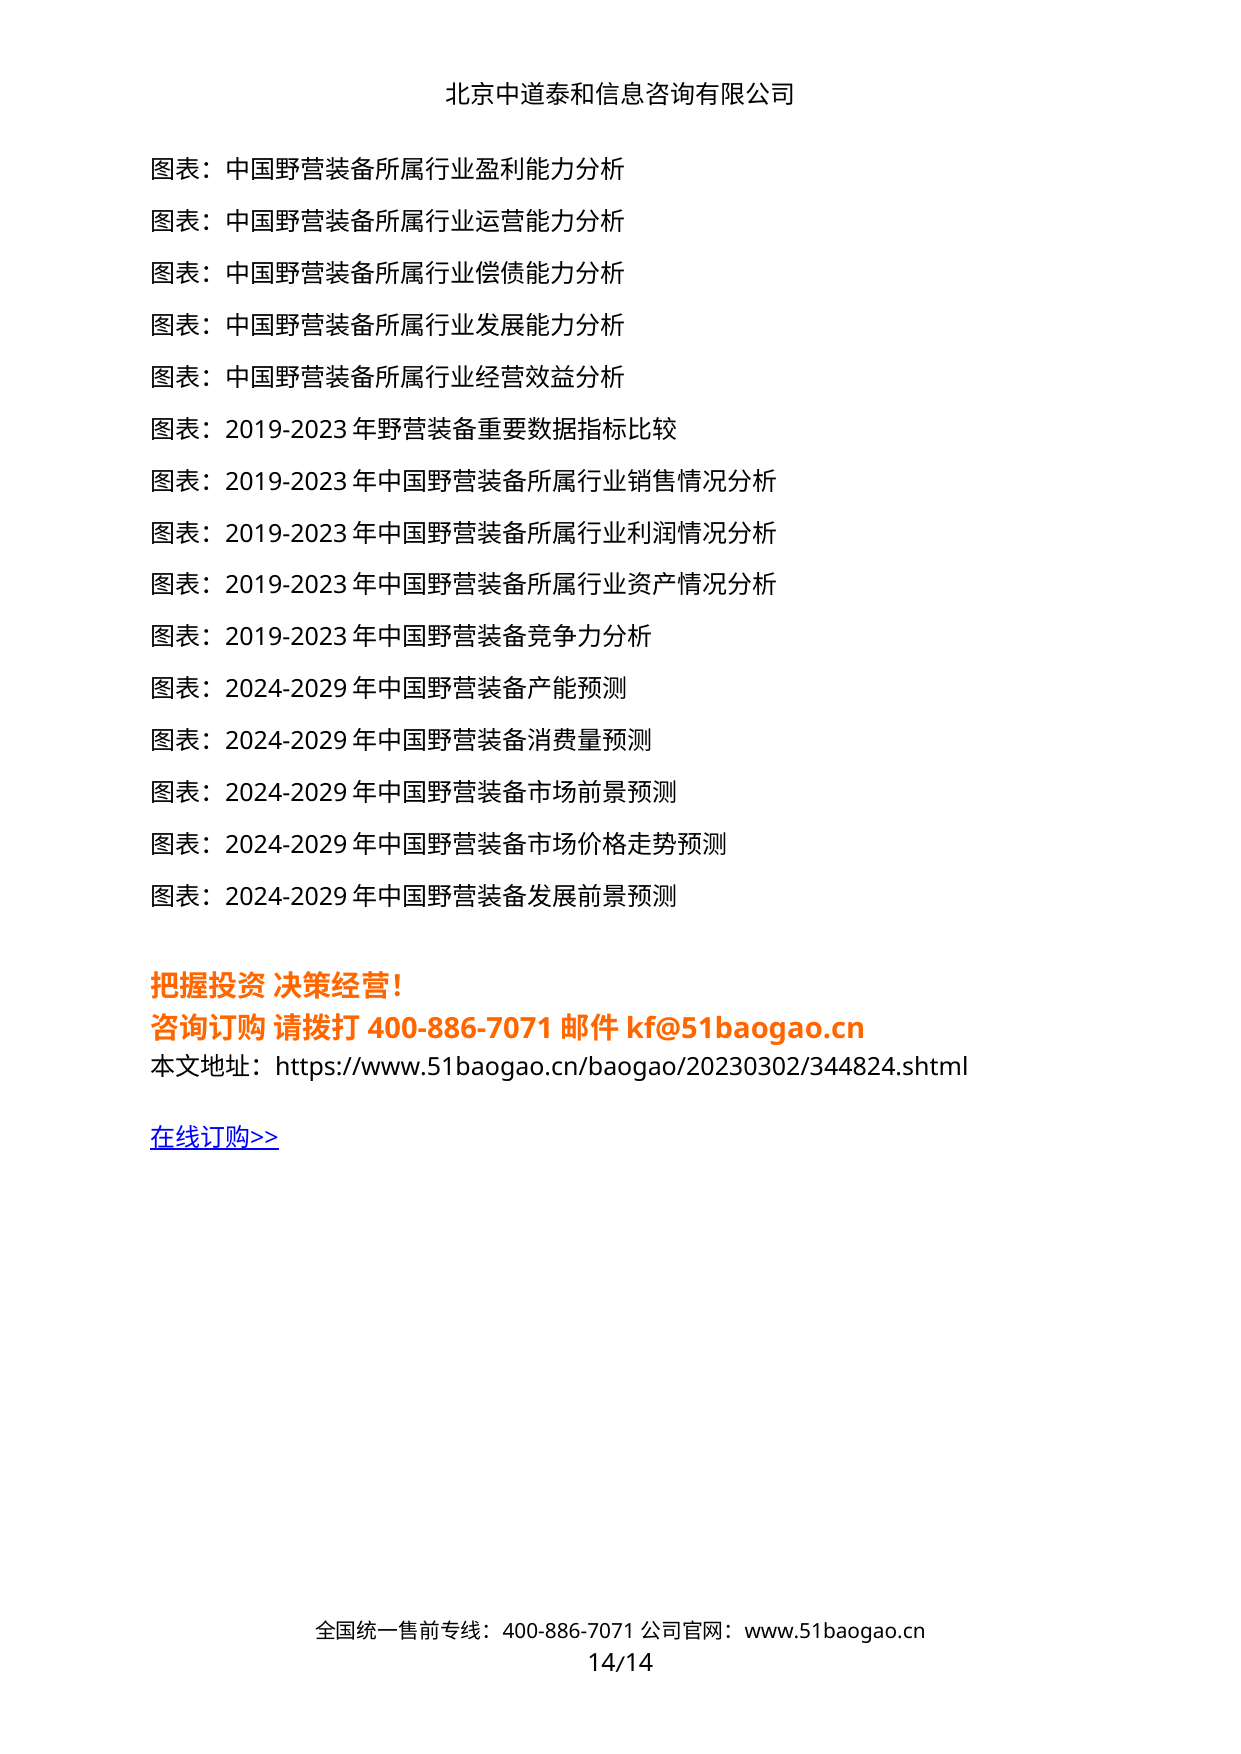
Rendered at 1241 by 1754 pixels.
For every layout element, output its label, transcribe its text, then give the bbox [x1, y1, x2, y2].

text 图表：中国野营装备所属行业经营效益分析 [150, 357, 1090, 394]
text 图表：2019-2023年中国野营装备竞争力分析 [150, 617, 1090, 653]
text 图表：2024-2029年中国野营装备市场前景预测 [150, 772, 1090, 809]
text 图表：2019-2023年野营装备重要数据指标比较 [150, 409, 1090, 446]
text 图表：中国野营装备所属行业盈利能力分析 [150, 150, 1090, 186]
text 把握投资 决策经营！咨询订购 请拨打 400-886-7071 邮件 kf@51baogao.cn本文地址：https://www.51baogao.cn/baogao/20230302/344824.shtml [150, 928, 1090, 1083]
text 图表：中国野营装备所属行业偿债能力分析 [150, 254, 1090, 290]
text 图表：2019-2023年中国野营装备所属行业利润情况分析 [150, 513, 1090, 549]
text 图表：中国野营装备所属行业运营能力分析 [150, 202, 1090, 238]
text 图表：2024-2029年中国野营装备市场价格走势预测 [150, 824, 1090, 861]
text 图表：中国野营装备所属行业发展能力分析 [150, 306, 1090, 342]
text 图表：2024-2029年中国野营装备产能预测 [150, 669, 1090, 705]
text 图表：2024-2029年中国野营装备消费量预测 [150, 721, 1090, 757]
text 在线订购>> [150, 1083, 1090, 1153]
text 图表：2019-2023年中国野营装备所属行业销售情况分析 [150, 461, 1090, 497]
text 图表：2024-2029年中国野营装备发展前景预测 [150, 876, 1090, 912]
text 图表：2019-2023年中国野营装备所属行业资产情况分析 [150, 565, 1090, 601]
